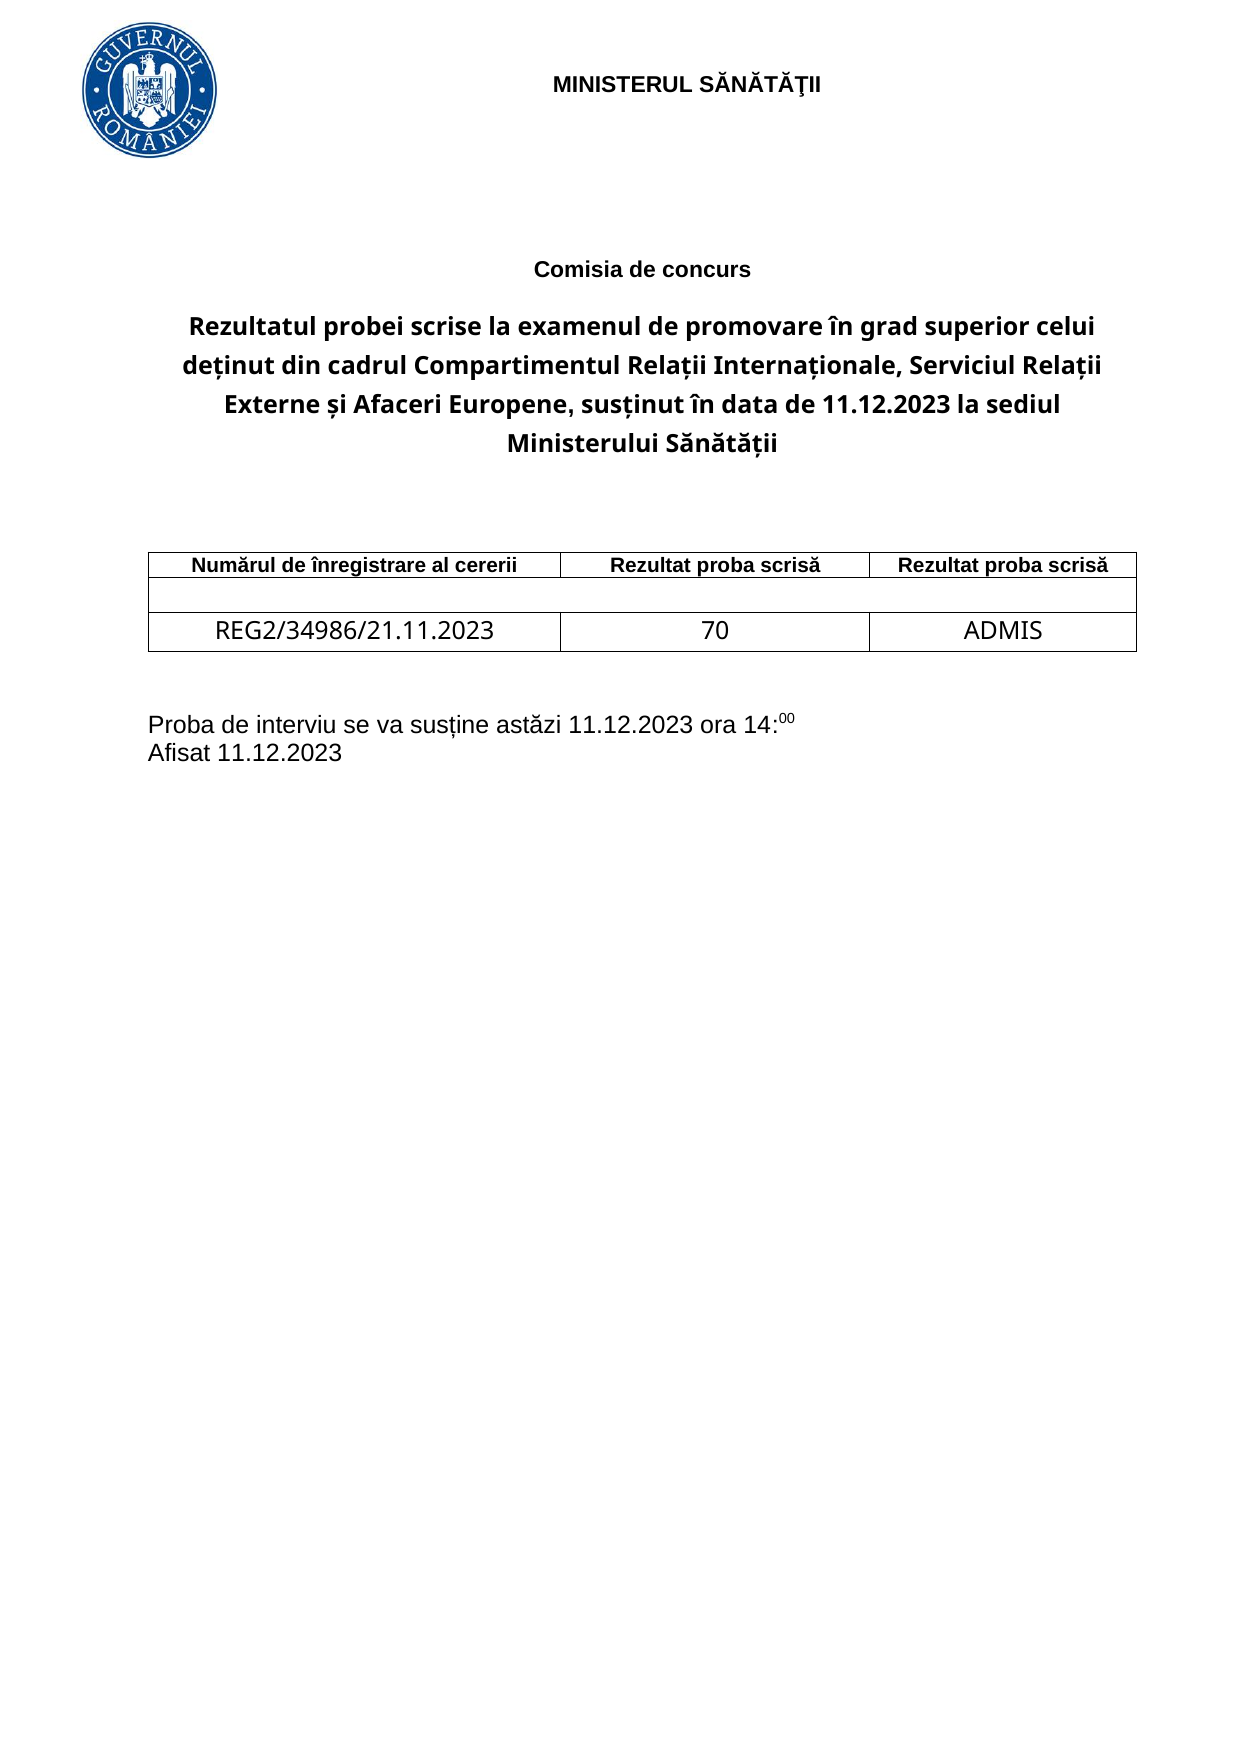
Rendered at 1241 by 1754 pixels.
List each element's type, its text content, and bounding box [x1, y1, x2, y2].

text Comisia de concurs [153, 256, 1131, 282]
table_cell 70 [561, 613, 869, 651]
table_cell [149, 578, 869, 612]
table_cell ADMIS [870, 613, 1136, 651]
text Proba de interviu se va susține astăzi 11.12.2023 ora 14:00 [148, 709, 1137, 738]
table_header Rezultat proba scrisă [561, 553, 869, 577]
text Rezultatul probei scrise la examenul de promovare în grad superior celui deținut din cadrul Compartimentul Relații Internaționale, Serviciul Relații Externe și Afaceri Europene, susținut în data de 11.12.2023 la sediul Ministerului Sănătății [148, 309, 1137, 460]
text Afisat 11.12.2023 [148, 738, 1137, 767]
table_header Rezultat proba scrisă [870, 553, 1136, 577]
table_cell [869, 578, 1136, 612]
table_header Numărul de înregistrare al cererii [149, 553, 560, 577]
table_cell REG2/34986/21.11.2023 [149, 613, 560, 651]
text MINISTERUL SĂNĂTĂŢII [218, 71, 1131, 98]
picture [80, 20, 218, 159]
